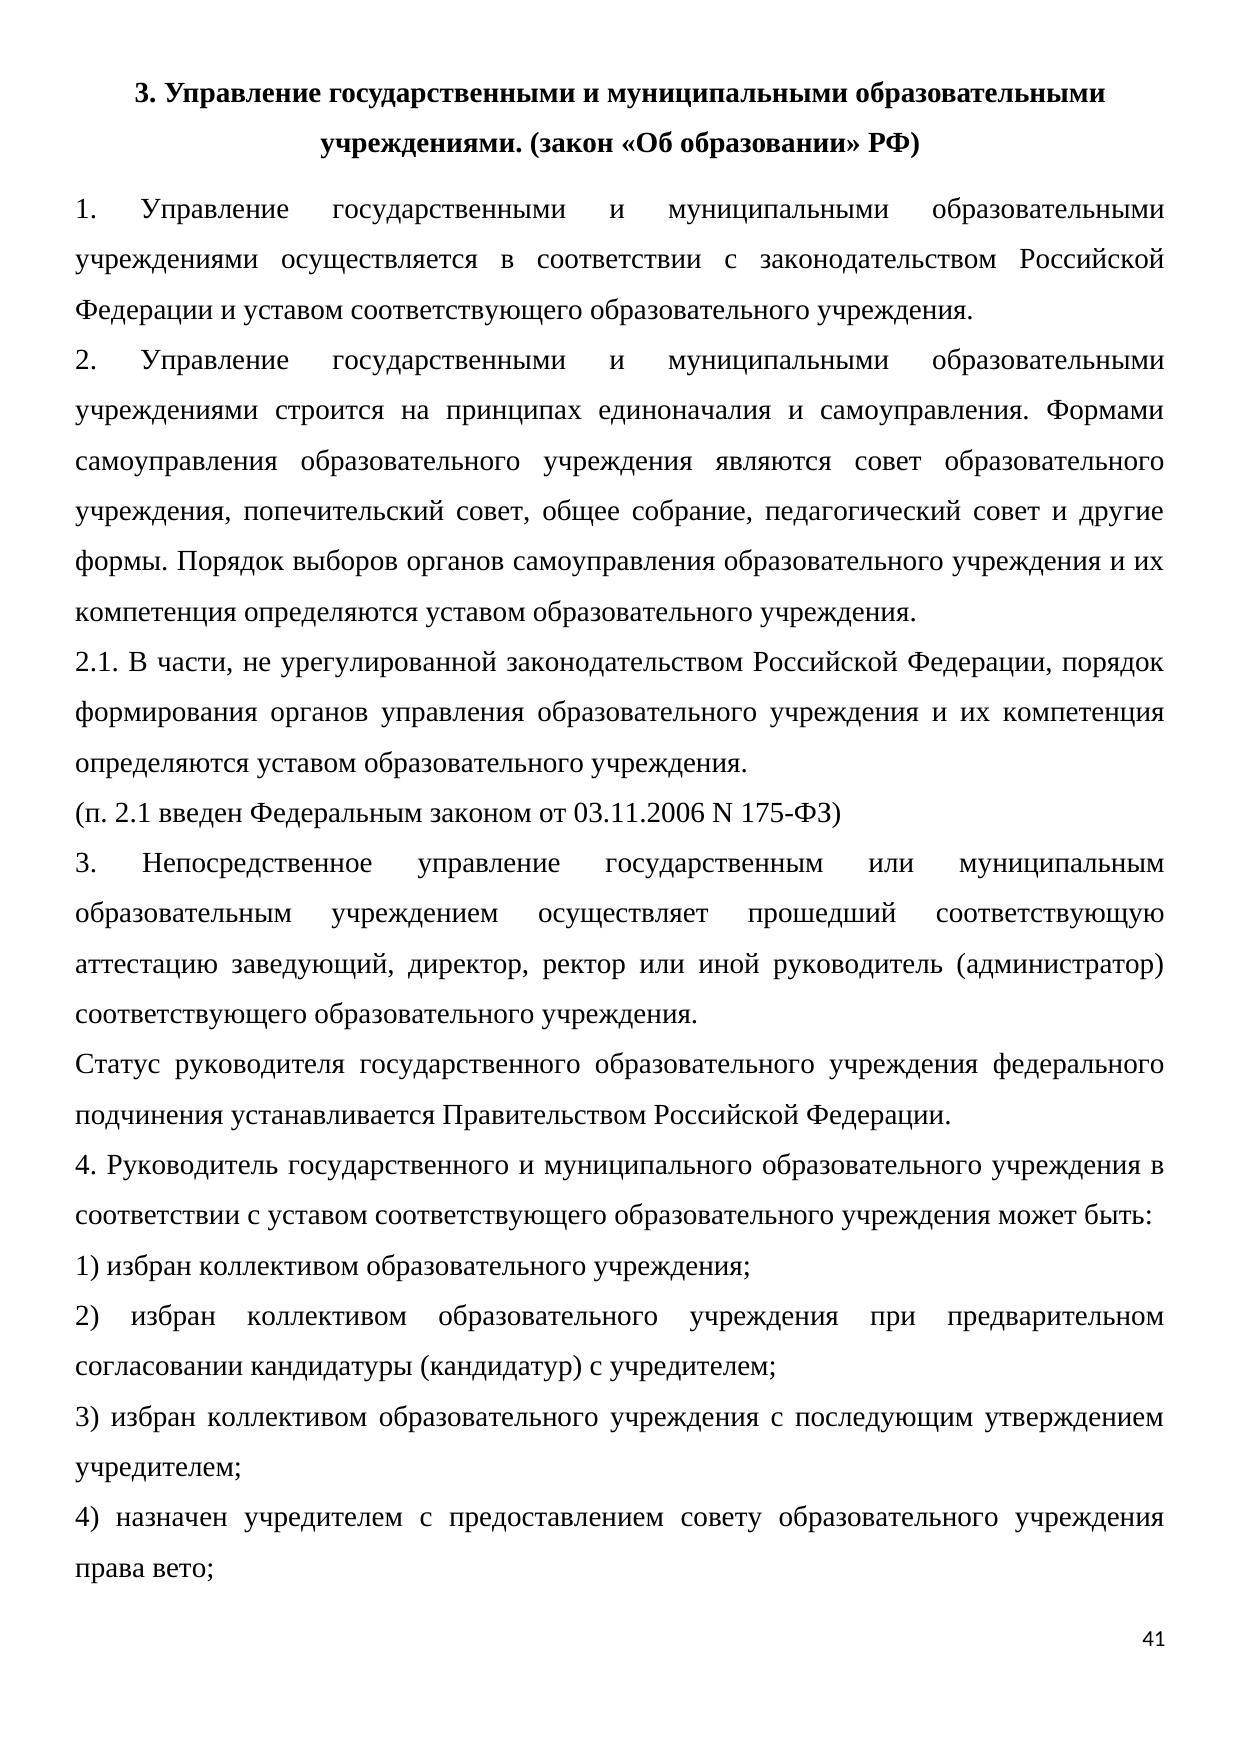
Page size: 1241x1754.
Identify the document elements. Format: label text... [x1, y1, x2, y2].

text 2.1. В части, не урегулированной законодательством Российской Федерации, порядок формирования органов управления образовательного учреждения и их компетенция определяются уставом образовательного учреждения. [75, 644, 1165, 778]
text 4. Руководитель государственного и муниципального образовательного учреждения в соответствии с уставом соответствующего образовательного учреждения может быть: [75, 1147, 1165, 1231]
subtitle 3. Управление государственными и муниципальными образовательными учреждениями. (закон «Об образовании» РФ) [75, 75, 1165, 159]
text 1) избран коллективом образовательного учреждения; [75, 1248, 1165, 1281]
text Статус руководителя государственного образовательного учреждения федерального подчинения устанавливается Правительством Российской Федерации. [75, 1047, 1165, 1130]
text 2. Управление государственными и муниципальными образовательными учреждениями строится на принципах единоначалия и самоуправления. Формами самоуправления образовательного учреждения являются совет образовательного учреждения, попечительский совет, общее собрание, педагогический совет и другие формы. Порядок выборов органов самоуправления образовательного учреждения и их компетенция определяются уставом образовательного учреждения. [75, 342, 1165, 627]
text 2) избран коллективом образовательного учреждения при предварительном согласовании кандидатуры (кандидатур) с учредителем; [75, 1298, 1165, 1382]
text 1. Управление государственными и муниципальными образовательными учреждениями осуществляется в соответствии с законодательством Российской Федерации и уставом соответствующего образовательного учреждения. [75, 191, 1165, 325]
text 3. Непосредственное управление государственным или муниципальным образовательным учреждением осуществляет прошедший соответствующую аттестацию заведующий, директор, ректор или иной руководитель (администратор) соответствующего образовательного учреждения. [75, 845, 1165, 1030]
text 3) избран коллективом образовательного учреждения с последующим утверждением учредителем; [75, 1399, 1165, 1483]
text (п. 2.1 введен Федеральным законом от 03.11.2006 N 175-ФЗ) [75, 795, 1165, 828]
text 4) назначен учредителем с предоставлением совету образовательного учреждения права вето; [75, 1499, 1165, 1583]
